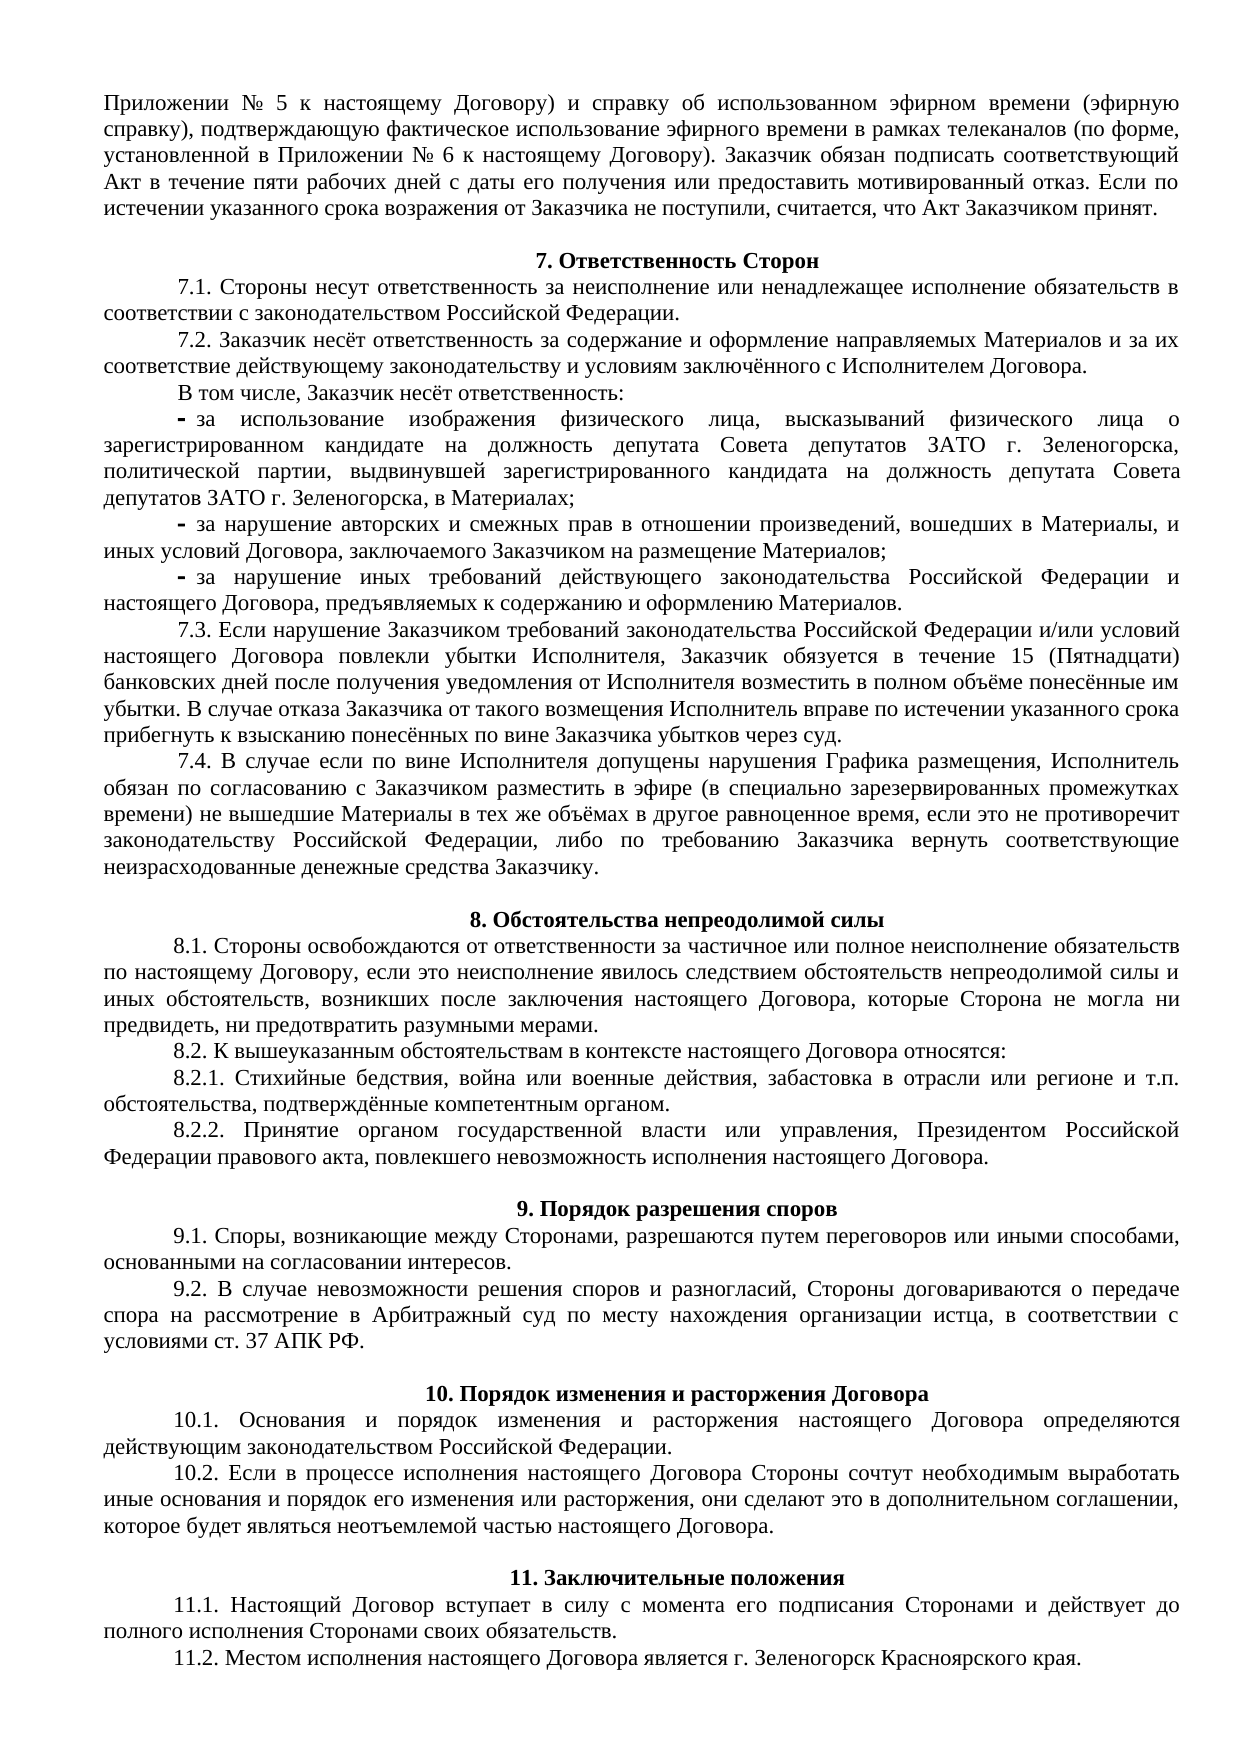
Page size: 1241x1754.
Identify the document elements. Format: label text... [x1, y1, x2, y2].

text 7.1. Стороны несут ответственность за неисполнение или ненадлежащее исполнение обязательств в соответствии с законодательством Российской Федерации. [103, 273, 1181, 326]
text 7.2. Заказчик несёт ответственность за содержание и оформление направляемых Материалов и за их соответствие действующему законодательству и условиям заключённого с Исполнителем Договора. [103, 326, 1181, 378]
text 11. Заключительные положения [103, 1564, 1181, 1591]
text 8.2. К вышеуказанным обстоятельствам в контексте настоящего Договора относятся: [103, 1037, 1181, 1064]
text 8.1. Стороны освобождаются от ответственности за частичное или полное неисполнение обязательств по настоящему Договору, если это неисполнение явилось следствием обстоятельств непреодолимой силы и иных обстоятельств, возникших после заключения настоящего Договора, которые Сторона не могла ни предвидеть, ни предотвратить разумными мерами. [103, 932, 1181, 1037]
text 10.1. Основания и порядок изменения и расторжения настоящего Договора определяются действующим законодательством Российской Федерации. [103, 1406, 1181, 1459]
text 7.3. Если нарушение Заказчиком требований законодательства Российской Федерации и/или условий настоящего Договора повлекли убытки Исполнителя, Заказчик обязуется в течение 15 (Пятнадцати) банковских дней после получения уведомления от Исполнителя возместить в полном объёме понесённые им убытки. В случае отказа Заказчика от такого возмещения Исполнитель вправе по истечении указанного срока прибегнуть к взысканию понесённых по вине Заказчика убытков через суд. [103, 616, 1181, 747]
text 7.4. В случае если по вине Исполнителя допущены нарушения Графика размещения, Исполнитель обязан по согласованию с Заказчиком разместить в эфире (в специально зарезервированных промежутках времени) не вышедшие Материалы в тех же объёмах в другое равноценное время, если это не противоречит законодательству Российской Федерации, либо по требованию Заказчика вернуть соответствующие неизрасходованные денежные средства Заказчику. [103, 747, 1181, 879]
text 10.2. Если в процессе исполнения настоящего Договора Стороны сочтут необходимым выработать иные основания и порядок его изменения или расторжения, они сделают это в дополнительном соглашении, которое будет являться неотъемлемой частью настоящего Договора. [103, 1459, 1181, 1538]
text 11.1. Настоящий Договор вступает в силу с момента его подписания Сторонами и действует до полного исполнения Сторонами своих обязательств. [103, 1591, 1181, 1643]
text 8.2.2. Принятие органом государственной власти или управления, Президентом Российской Федерации правового акта, повлекшего невозможность исполнения настоящего Договора. [103, 1116, 1181, 1169]
text 8. Обстоятельства непреодолимой силы [103, 906, 1181, 932]
text 8.2.1. Стихийные бедствия, война или военные действия, забастовка в отрасли или регионе и т.п. обстоятельства, подтверждённые компетентным органом. [103, 1064, 1181, 1116]
text 10. Порядок изменения и расторжения Договора [103, 1380, 1181, 1406]
list за использование изображения физического лица, высказываний физического лица о зарегистрированном кандидате на должность депутата Совета депутатов ЗАТО г. Зеленогорска, политической партии, выдвинувшей зарегистрированного кандидата на должность депутата Совета депутатов ЗАТО г. Зеленогорска, в Материалах; [103, 405, 1181, 510]
text 9. Порядок разрешения споров [103, 1196, 1181, 1222]
text 9.2. В случае невозможности решения споров и разногласий, Стороны договариваются о передаче спора на рассмотрение в Арбитражный суд по месту нахождения организации истца, в соответствии с условиями ст. 37 АПК РФ. [103, 1274, 1181, 1354]
list за нарушение иных требований действующего законодательства Российской Федерации и настоящего Договора, предъявляемых к содержанию и оформлению Материалов. [103, 563, 1181, 616]
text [103, 89, 1181, 220]
text В том числе, Заказчик несёт ответственность: [103, 378, 1181, 405]
list за нарушение авторских и смежных прав в отношении произведений, вошедших в Материалы, и иных условий Договора, заключаемого Заказчиком на размещение Материалов; [103, 510, 1181, 563]
text 7. Ответственность Сторон [103, 247, 1181, 273]
text 11.2. Местом исполнения настоящего Договора является г. Зеленогорск Красноярского края. [103, 1643, 1181, 1670]
text 9.1. Споры, возникающие между Сторонами, разрешаются путем переговоров или иными способами, основанными на согласовании интересов. [103, 1222, 1181, 1274]
